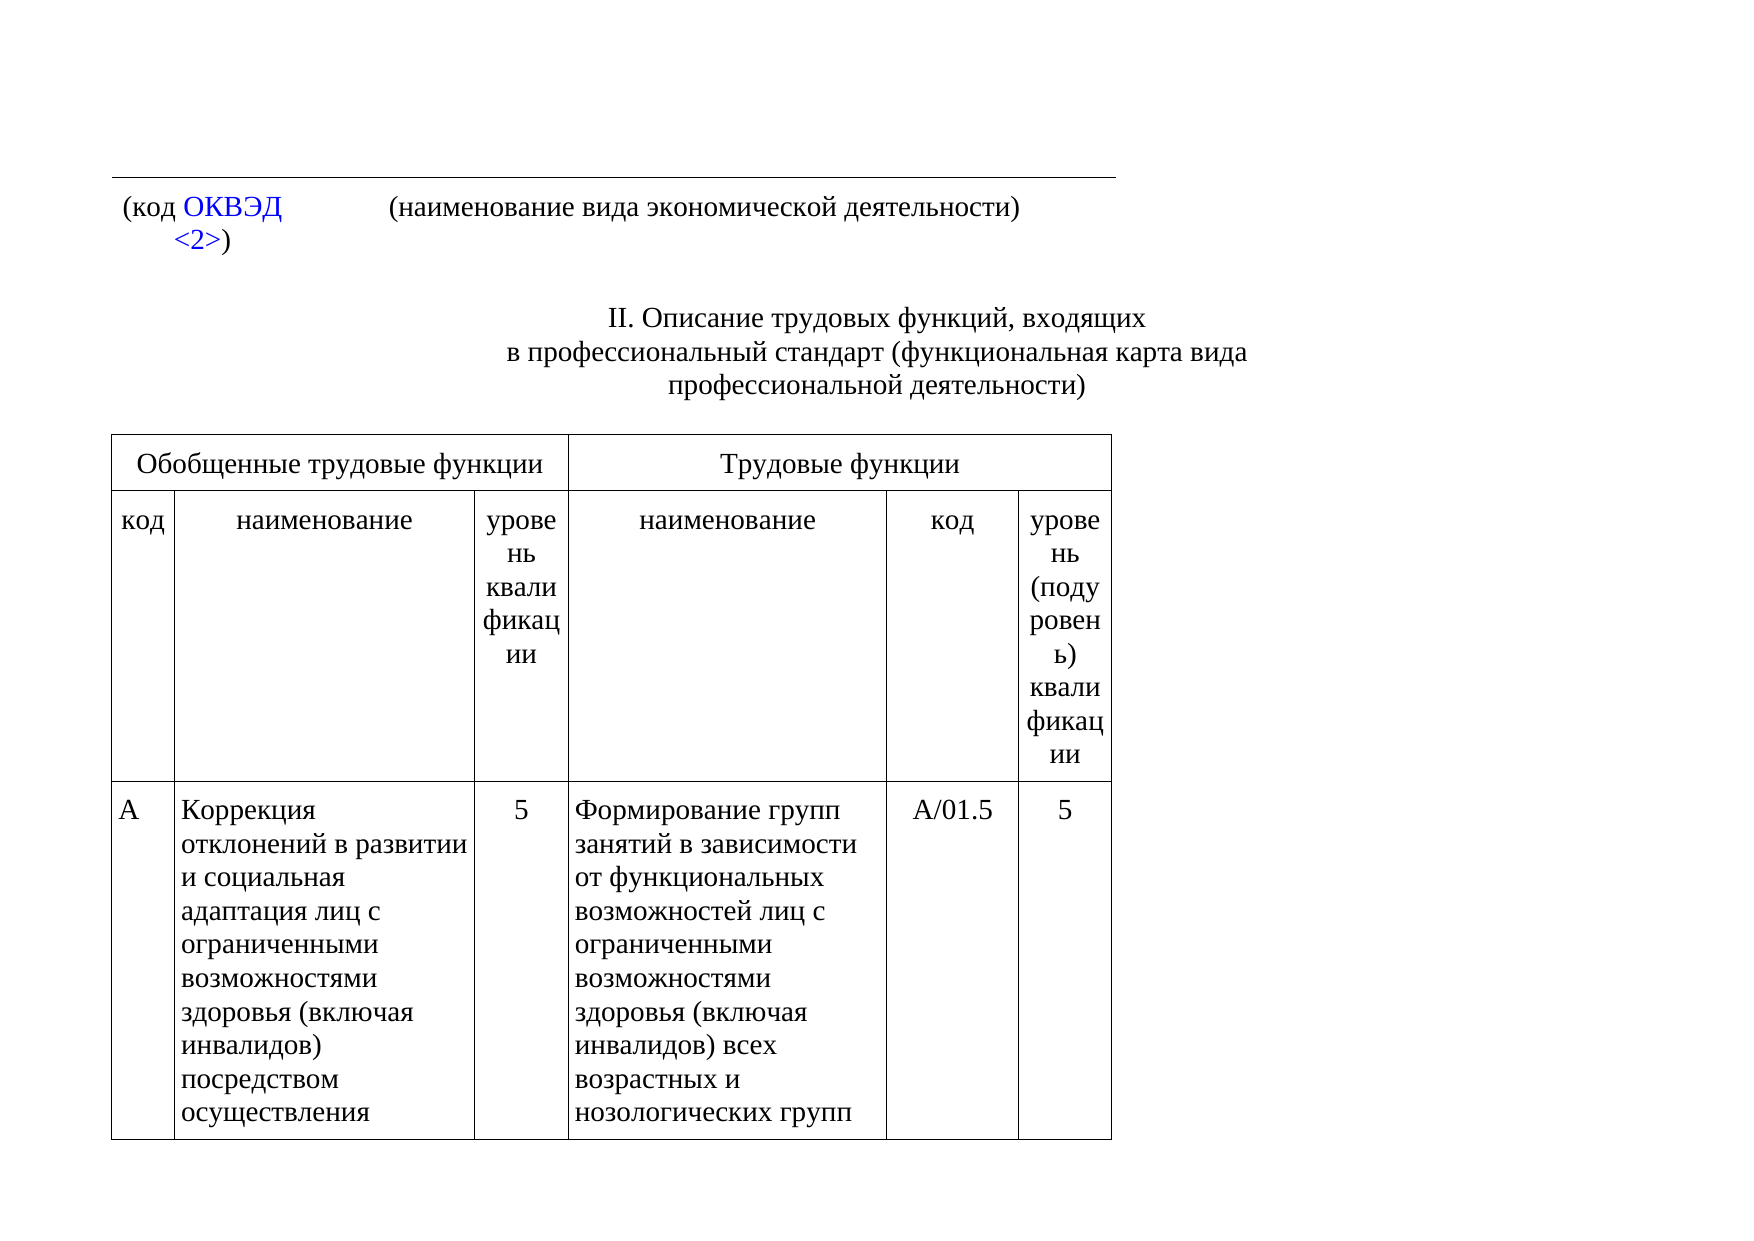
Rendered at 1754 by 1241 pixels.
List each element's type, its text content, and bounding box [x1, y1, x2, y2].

table_cell A [112, 782, 174, 1138]
table_cell Формирование групп занятий в зависимости от функциональных возможностей лиц с ограниченными возможностями здоровья (включая инвалидов) всех возрастных и нозологических групп [569, 782, 886, 1138]
text профессиональной деятельности) [118, 367, 1636, 401]
table_cell код [887, 491, 1018, 781]
table_cell уровень квалификации [475, 491, 568, 781]
table_cell код [112, 491, 174, 781]
table_cell (код ОКВЭД <2>) [112, 178, 293, 267]
table_header Обобщенные трудовые функции [112, 435, 568, 490]
table_cell наименование [569, 491, 886, 781]
table_cell наименование [175, 491, 474, 781]
text II. Описание трудовых функций, входящих [118, 300, 1636, 334]
table_cell 5 [1019, 782, 1111, 1138]
text в профессиональный стандарт (функциональная карта вида [118, 334, 1636, 367]
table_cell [175, 782, 474, 1138]
table_cell 5 [475, 782, 568, 1138]
table_cell A/01.5 [887, 782, 1018, 1138]
table_cell (наименование вида экономической деятельности) [293, 178, 1116, 267]
table_header Трудовые функции [569, 435, 1111, 490]
table_cell уровень (подуровень) квалификации [1019, 491, 1111, 781]
